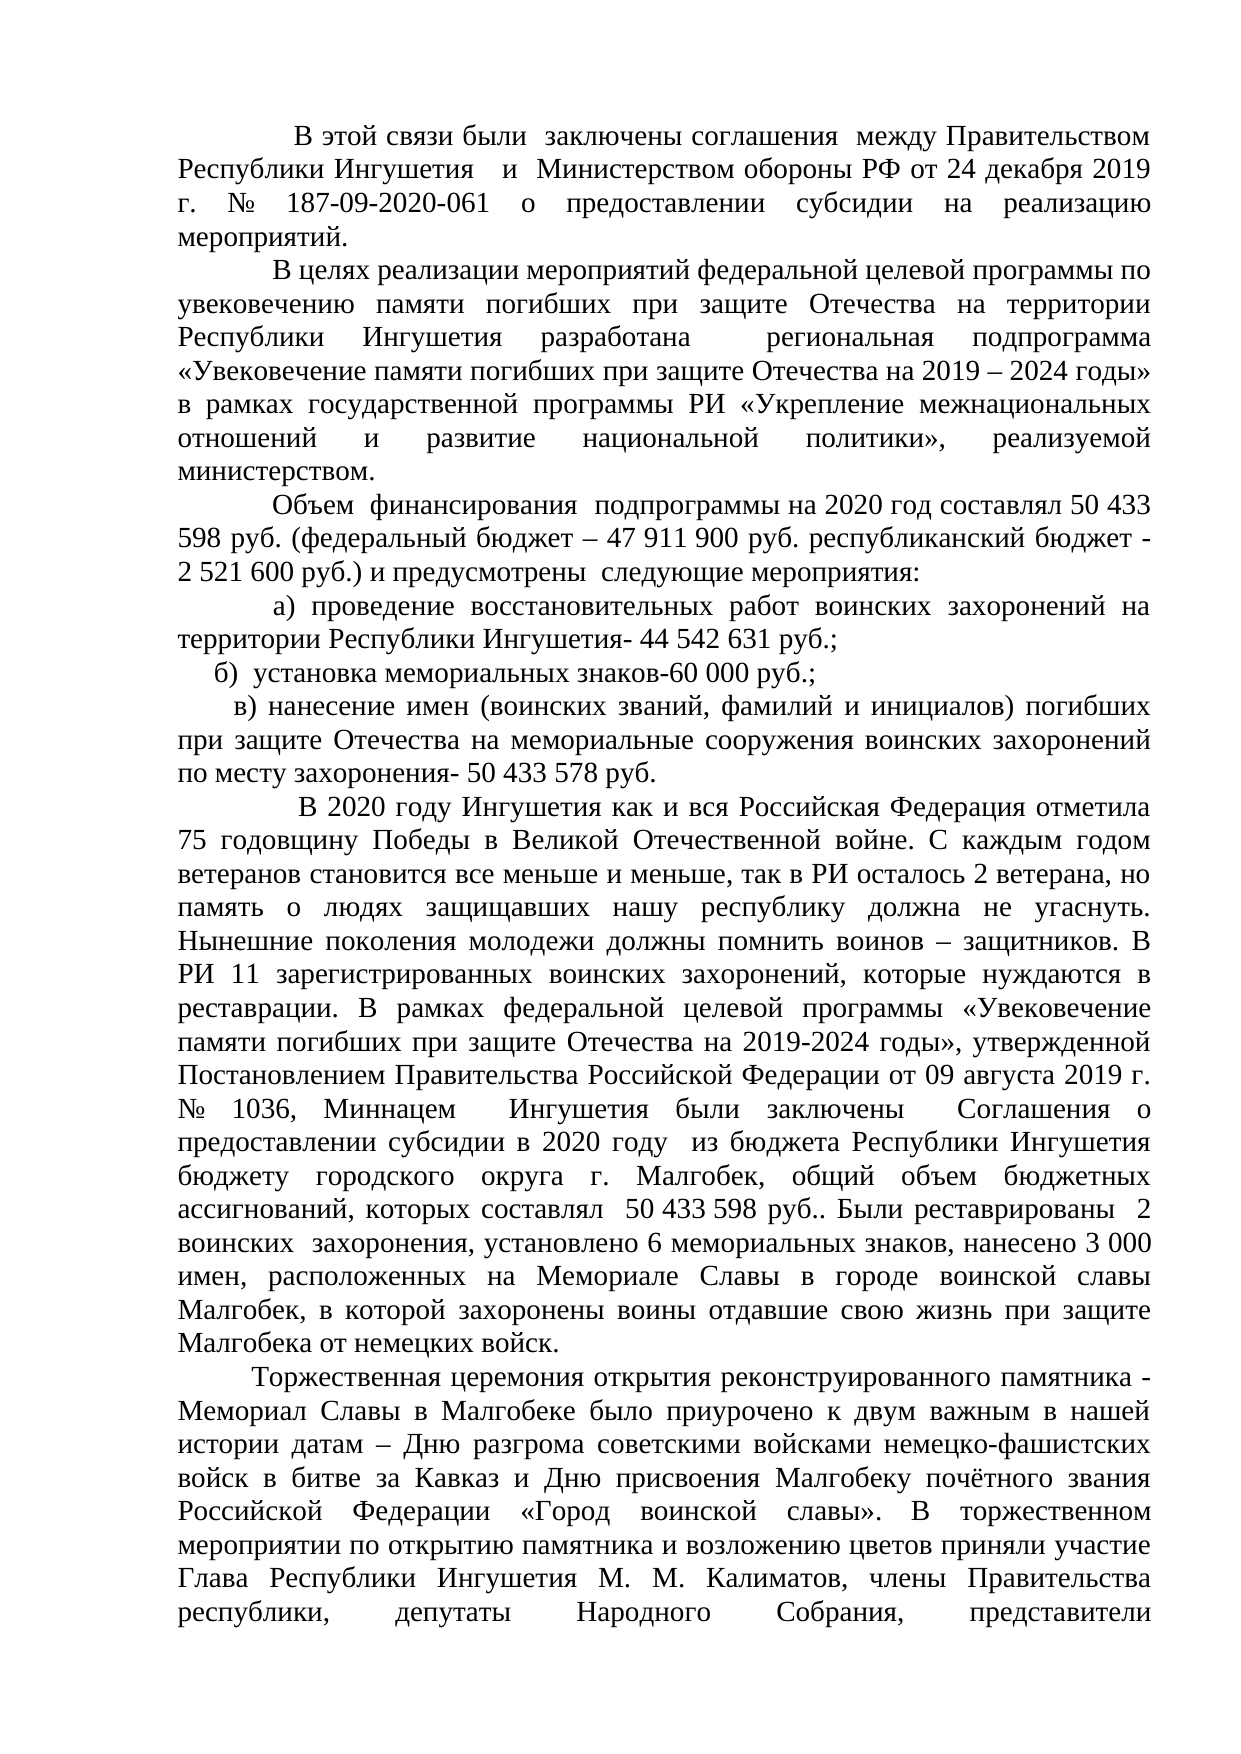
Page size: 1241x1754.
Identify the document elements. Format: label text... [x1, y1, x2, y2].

text в) нанесение имен (воинских званий, фамилий и инициалов) погибших при защите Отечества на мемориальные сооружения воинских захоронений по месту захоронения- 50 433 578 руб. [177, 688, 1152, 789]
text В целях реализации мероприятий федеральной целевой программы по увековечению памяти погибших при защите Отечества на территории Республики Ингушетия разработана региональная подпрограмма «Увековечение памяти погибших при защите Отечества на 2019 – 2024 годы» в рамках государственной программы РИ «Укрепление межнациональных отношений и развитие национальной политики», реализуемой министерством. [177, 252, 1152, 487]
text В этой связи были заключены соглашения между Правительством Республики Ингушетия и Министерством обороны РФ от 24 декабря 2019 г. № 187-09-2020-061 о предоставлении субсидии на реализацию мероприятий. [177, 118, 1152, 252]
text В 2020 году Ингушетия как и вся Российская Федерация отметила 75 годовщину Победы в Великой Отечественной войне. С каждым годом ветеранов становится все меньше и меньше, так в РИ осталось 2 ветерана, но память о людях защищавших нашу республику должна не угаснуть. Нынешние поколения молодежи должны помнить воинов – защитников. В РИ 11 зарегистрированных воинских захоронений, которые нуждаются в реставрации. В рамках федеральной целевой программы «Увековечение памяти погибших при защите Отечества на 2019-2024 годы», утвержденной Постановлением Правительства Российской Федерации от 09 августа 2019 г. № 1036, Миннацем Ингушетия были заключены Соглашения о предоставлении субсидии в 2020 году из бюджета Республики Ингушетия бюджету городского округа г. Малгобек, общий объем бюджетных ассигнований, которых составлял 50 433 598 руб.. Были реставрированы 2 воинских захоронения, установлено 6 мемориальных знаков, нанесено 3 000 имен, расположенных на Мемориале Славы в городе воинской славы Малгобек, в которой захоронены воины отдавшие свою жизнь при защите Малгобека от немецких войск. [177, 789, 1152, 1359]
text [177, 1359, 1152, 1627]
text Объем финансирования подпрограммы на 2020 год составлял 50 433 598 руб. (федеральный бюджет – 47 911 900 руб. республиканский бюджет - 2 521 600 руб.) и предусмотрены следующие мероприятия: [177, 487, 1152, 588]
text а) проведение восстановительных работ воинских захоронений на территории Республики Ингушетия- 44 542 631 руб.; [177, 588, 1152, 655]
text б) установка мемориальных знаков-60 000 руб.; [177, 655, 1152, 688]
